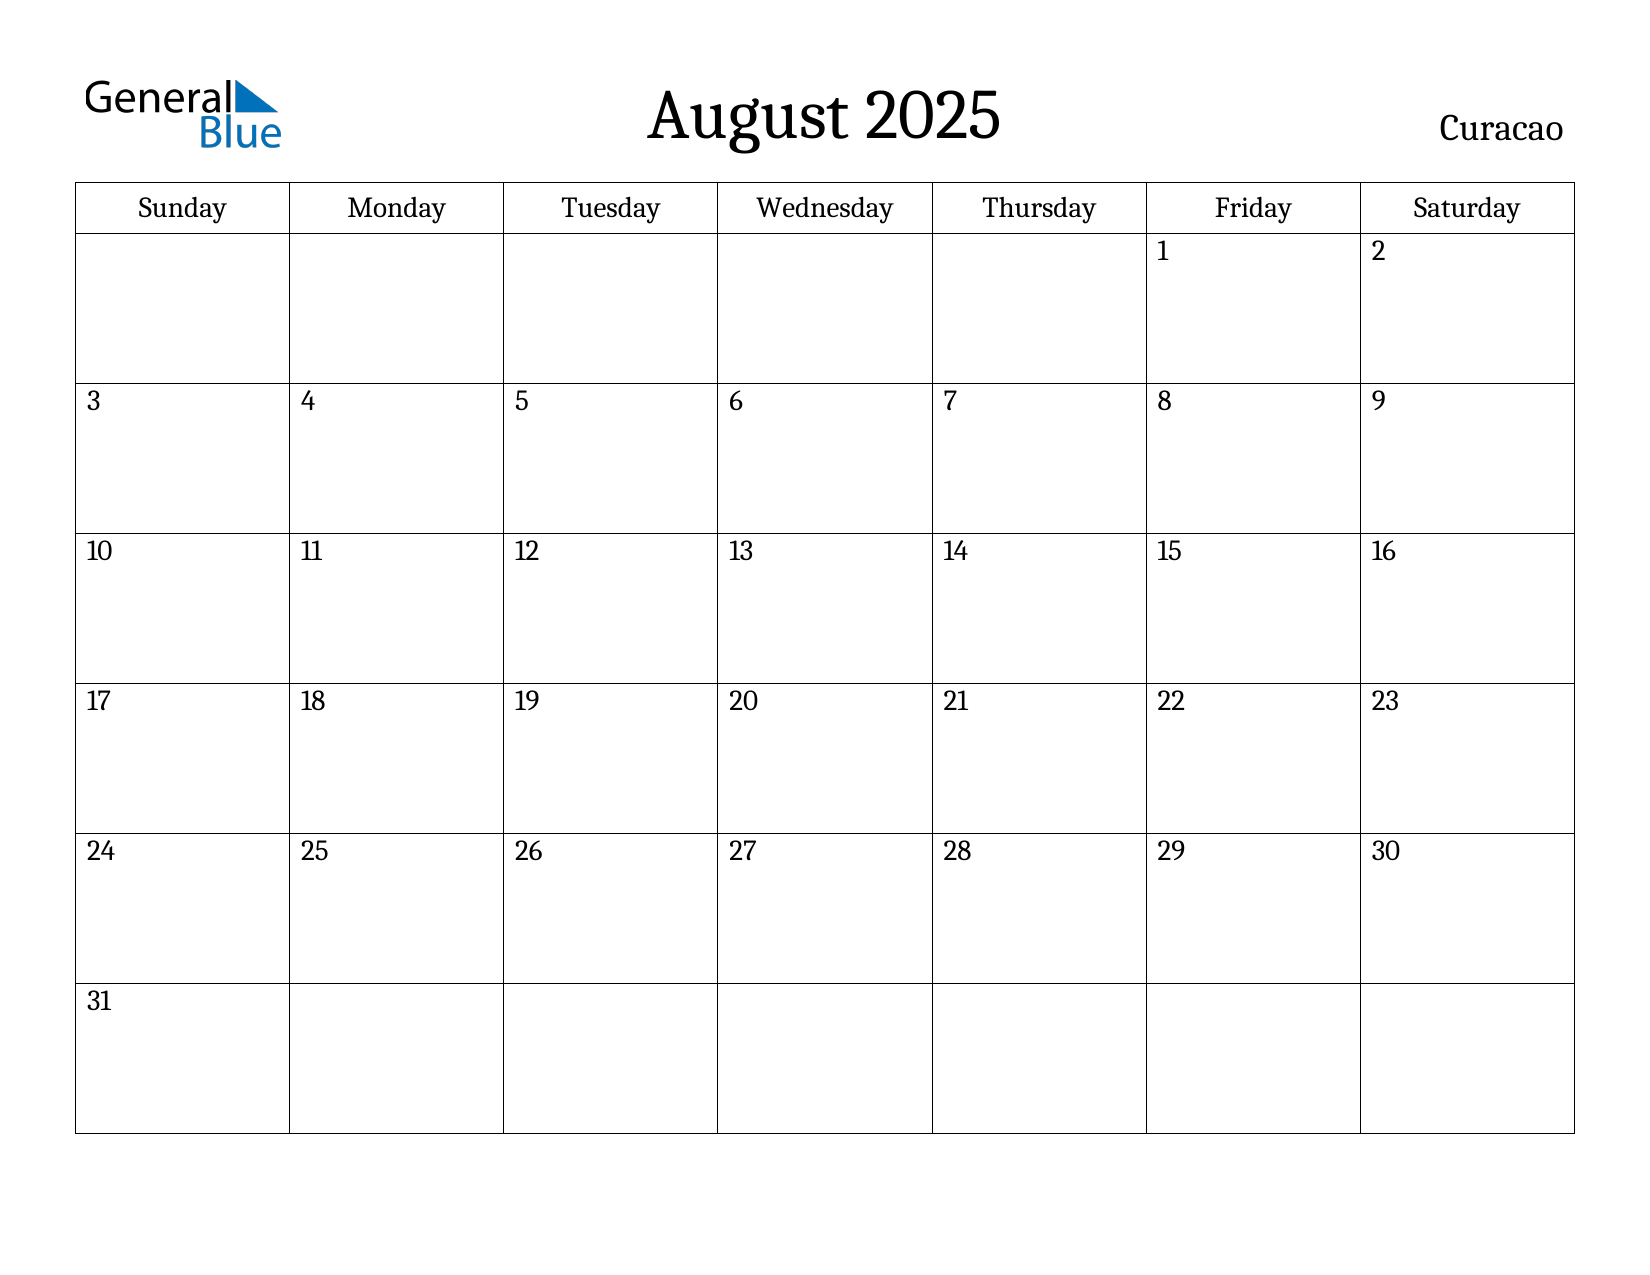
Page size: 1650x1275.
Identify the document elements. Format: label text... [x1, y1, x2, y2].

table_cell [504, 717, 717, 833]
table_cell 9 [1361, 384, 1574, 417]
table_cell 5 [504, 384, 717, 417]
table_cell [1147, 717, 1360, 833]
picture [86, 80, 281, 148]
table_cell [933, 234, 1146, 267]
table_cell 8 [1147, 384, 1360, 417]
table_cell 4 [290, 384, 503, 417]
table_cell 12 [504, 534, 717, 567]
table_cell 6 [718, 384, 932, 417]
table_cell [1147, 984, 1360, 1017]
table_cell [1147, 417, 1360, 533]
table_cell [933, 717, 1146, 833]
table_cell [290, 868, 503, 983]
table_cell 11 [290, 534, 503, 567]
table_cell 1 [1147, 234, 1360, 267]
table_cell [718, 267, 932, 383]
table_cell 28 [933, 834, 1146, 867]
table_header [76, 75, 503, 182]
table_cell 13 [718, 534, 932, 567]
table_cell [76, 234, 289, 267]
table_cell 23 [1361, 684, 1574, 717]
table_cell [718, 984, 932, 1017]
table_cell [933, 868, 1146, 983]
table_cell [933, 267, 1146, 383]
table_cell [504, 567, 717, 683]
table_cell [290, 984, 503, 1017]
table_cell 20 [718, 684, 932, 717]
table_cell [1147, 267, 1360, 383]
table_cell Tuesday [504, 183, 717, 233]
table_cell [1361, 417, 1574, 533]
table_cell 3 [76, 384, 289, 417]
table_cell [76, 417, 289, 533]
table_cell 15 [1147, 534, 1360, 567]
table_cell Monday [290, 183, 503, 233]
table_cell [290, 267, 503, 383]
table_cell [290, 417, 503, 533]
table_cell 10 [76, 534, 289, 567]
table_cell [504, 1018, 717, 1133]
table_cell [504, 234, 717, 267]
table_cell 17 [76, 684, 289, 717]
table_cell [718, 234, 932, 267]
table_cell [1147, 868, 1360, 983]
table_cell [933, 1018, 1146, 1133]
table_cell 25 [290, 834, 503, 867]
table_cell [290, 1018, 503, 1133]
table_cell 29 [1147, 834, 1360, 867]
table_cell [933, 567, 1146, 683]
table_cell 22 [1147, 684, 1360, 717]
table_cell 21 [933, 684, 1146, 717]
table_cell 14 [933, 534, 1146, 567]
table_cell [504, 267, 717, 383]
table_cell [76, 1018, 289, 1133]
table_cell [76, 868, 289, 983]
table_cell 30 [1361, 834, 1574, 867]
table_cell Thursday [933, 183, 1146, 233]
table_header August 2025 [504, 75, 1146, 182]
table_cell Wednesday [718, 183, 932, 233]
table_cell [1361, 868, 1574, 983]
table_cell [1361, 1018, 1574, 1133]
table_cell [504, 417, 717, 533]
table_cell [1361, 717, 1574, 833]
table_cell [718, 868, 932, 983]
table_cell [1361, 984, 1574, 1017]
table_cell [290, 717, 503, 833]
table_cell 31 [76, 984, 289, 1017]
table_cell [290, 234, 503, 267]
table_cell Sunday [76, 183, 289, 233]
table_cell [504, 984, 717, 1017]
table_cell [718, 1018, 932, 1133]
table_cell [76, 717, 289, 833]
table_cell 18 [290, 684, 503, 717]
table_cell 2 [1361, 234, 1574, 267]
table_cell [76, 567, 289, 683]
table_header Curacao [1146, 75, 1574, 182]
table_cell [504, 868, 717, 983]
table_cell [1361, 567, 1574, 683]
table_cell 16 [1361, 534, 1574, 567]
table_cell [933, 417, 1146, 533]
table_cell [1147, 567, 1360, 683]
table_cell [1147, 1018, 1360, 1133]
table_cell [933, 984, 1146, 1017]
table_cell [1361, 267, 1574, 383]
table_cell [718, 567, 932, 683]
table_cell Saturday [1361, 183, 1574, 233]
table_cell 24 [76, 834, 289, 867]
table_cell [718, 417, 932, 533]
table_cell Friday [1147, 183, 1360, 233]
table_cell 26 [504, 834, 717, 867]
table_cell [76, 267, 289, 383]
table_cell [718, 717, 932, 833]
table_cell [290, 567, 503, 683]
table_cell 27 [718, 834, 932, 867]
table_cell 19 [504, 684, 717, 717]
table_cell 7 [933, 384, 1146, 417]
